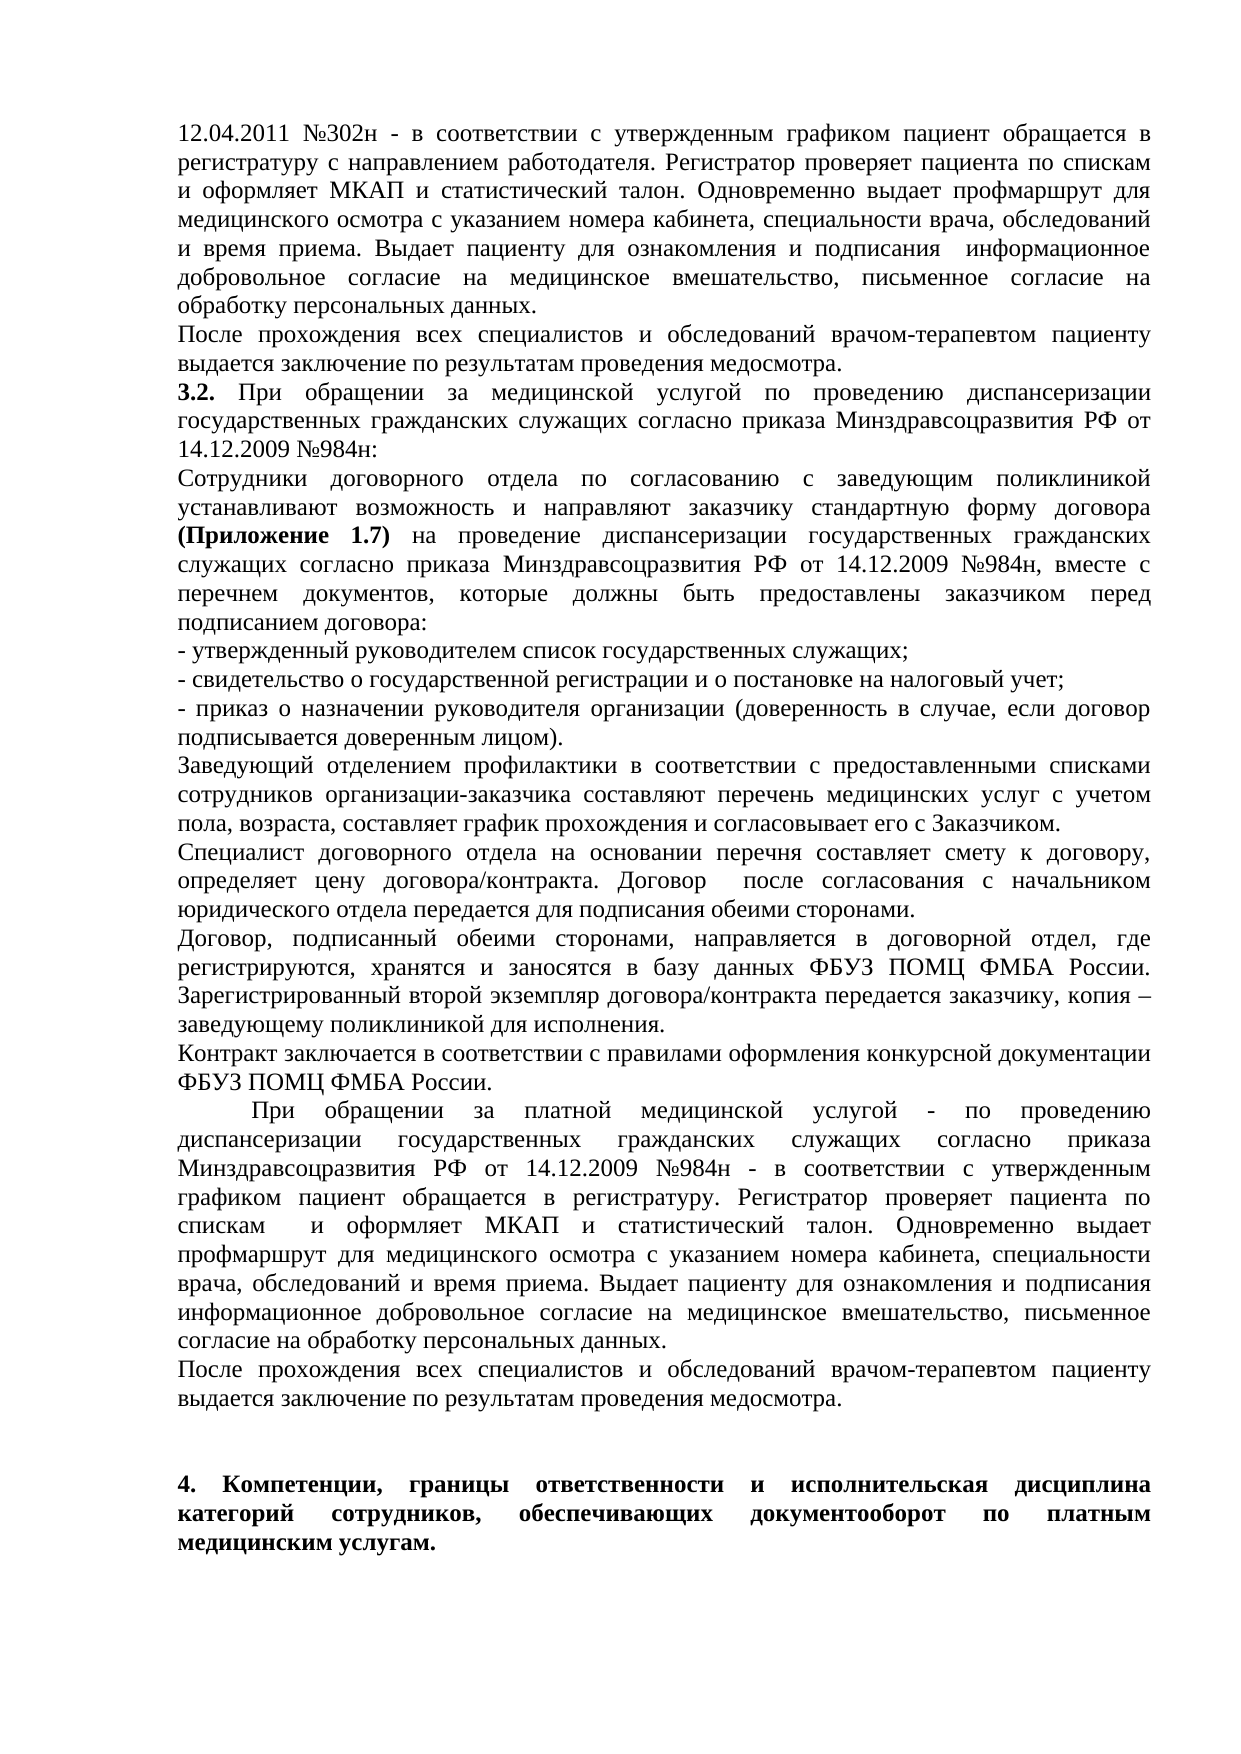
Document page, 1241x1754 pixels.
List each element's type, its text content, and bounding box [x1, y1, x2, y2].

text Контракт заключается в соответствии с правилами оформления конкурсной документации ФБУЗ ПОМЦ ФМБА России. [177, 1038, 1152, 1096]
text 4. Компетенции, границы ответственности и исполнительская дисциплина категорий сотрудников, обеспечивающих документооборот по платным медицинским услугам. [177, 1469, 1152, 1556]
text - утвержденный руководителем список государственных служащих; [177, 636, 1152, 664]
text - приказ о назначении руководителя организации (доверенность в случае, если договор подписывается доверенным лицом). [177, 693, 1152, 751]
text Договор, подписанный обеими сторонами, направляется в договорной отдел, где регистрируются, хранятся и заносятся в базу данных ФБУЗ ПОМЦ ФМБА России. Зарегистрированный второй экземпляр договора/контракта передается заказчику, копия – заведующему поликлиникой для исполнения. [177, 923, 1152, 1038]
text - свидетельство о государственной регистрации и о постановке на налоговый учет; [177, 664, 1152, 693]
text Заведующий отделением профилактики в соответствии с предоставленными списками сотрудников организации-заказчика составляют перечень медицинских услуг с учетом пола, возраста, составляет график прохождения и согласовывает его с Заказчиком. [177, 751, 1152, 837]
text 3.2. При обращении за медицинской услугой по проведению диспансеризации государственных гражданских служащих согласно приказа Минздравсоцразвития РФ от 14.12.2009 №984н: [177, 377, 1152, 463]
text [177, 118, 1152, 319]
text После прохождения всех специалистов и обследований врачом-терапевтом пациенту выдается заключение по результатам проведения медосмотра. [177, 1354, 1152, 1412]
text Сотрудники договорного отдела по согласованию с заведующим поликлиникой устанавливают возможность и направляют заказчику стандартную форму договора (Приложение 1.7) на проведение диспансеризации государственных гражданских служащих согласно приказа Минздравсоцразвития РФ от 14.12.2009 №984н, вместе с перечнем документов, которые должны быть предоставлены заказчиком перед подписанием договора: [177, 463, 1152, 636]
text Специалист договорного отдела на основании перечня составляет смету к договору, определяет цену договора/контракта. Договор после согласования с начальником юридического отдела передается для подписания обеими сторонами. [177, 837, 1152, 923]
text После прохождения всех специалистов и обследований врачом-терапевтом пациенту выдается заключение по результатам проведения медосмотра. [177, 319, 1152, 377]
text При обращении за платной медицинской услугой - по проведению диспансеризации государственных гражданских служащих согласно приказа Минздравсоцразвития РФ от 14.12.2009 №984н - в соответствии с утвержденным графиком пациент обращается в регистратуру. Регистратор проверяет пациента по спискам и оформляет МКАП и статистический талон. Одновременно выдает профмаршрут для медицинского осмотра с указанием номера кабинета, специальности врача, обследований и время приема. Выдает пациенту для ознакомления и подписания информационное добровольное согласие на медицинское вмешательство, письменное согласие на обработку персональных данных. [177, 1096, 1152, 1354]
